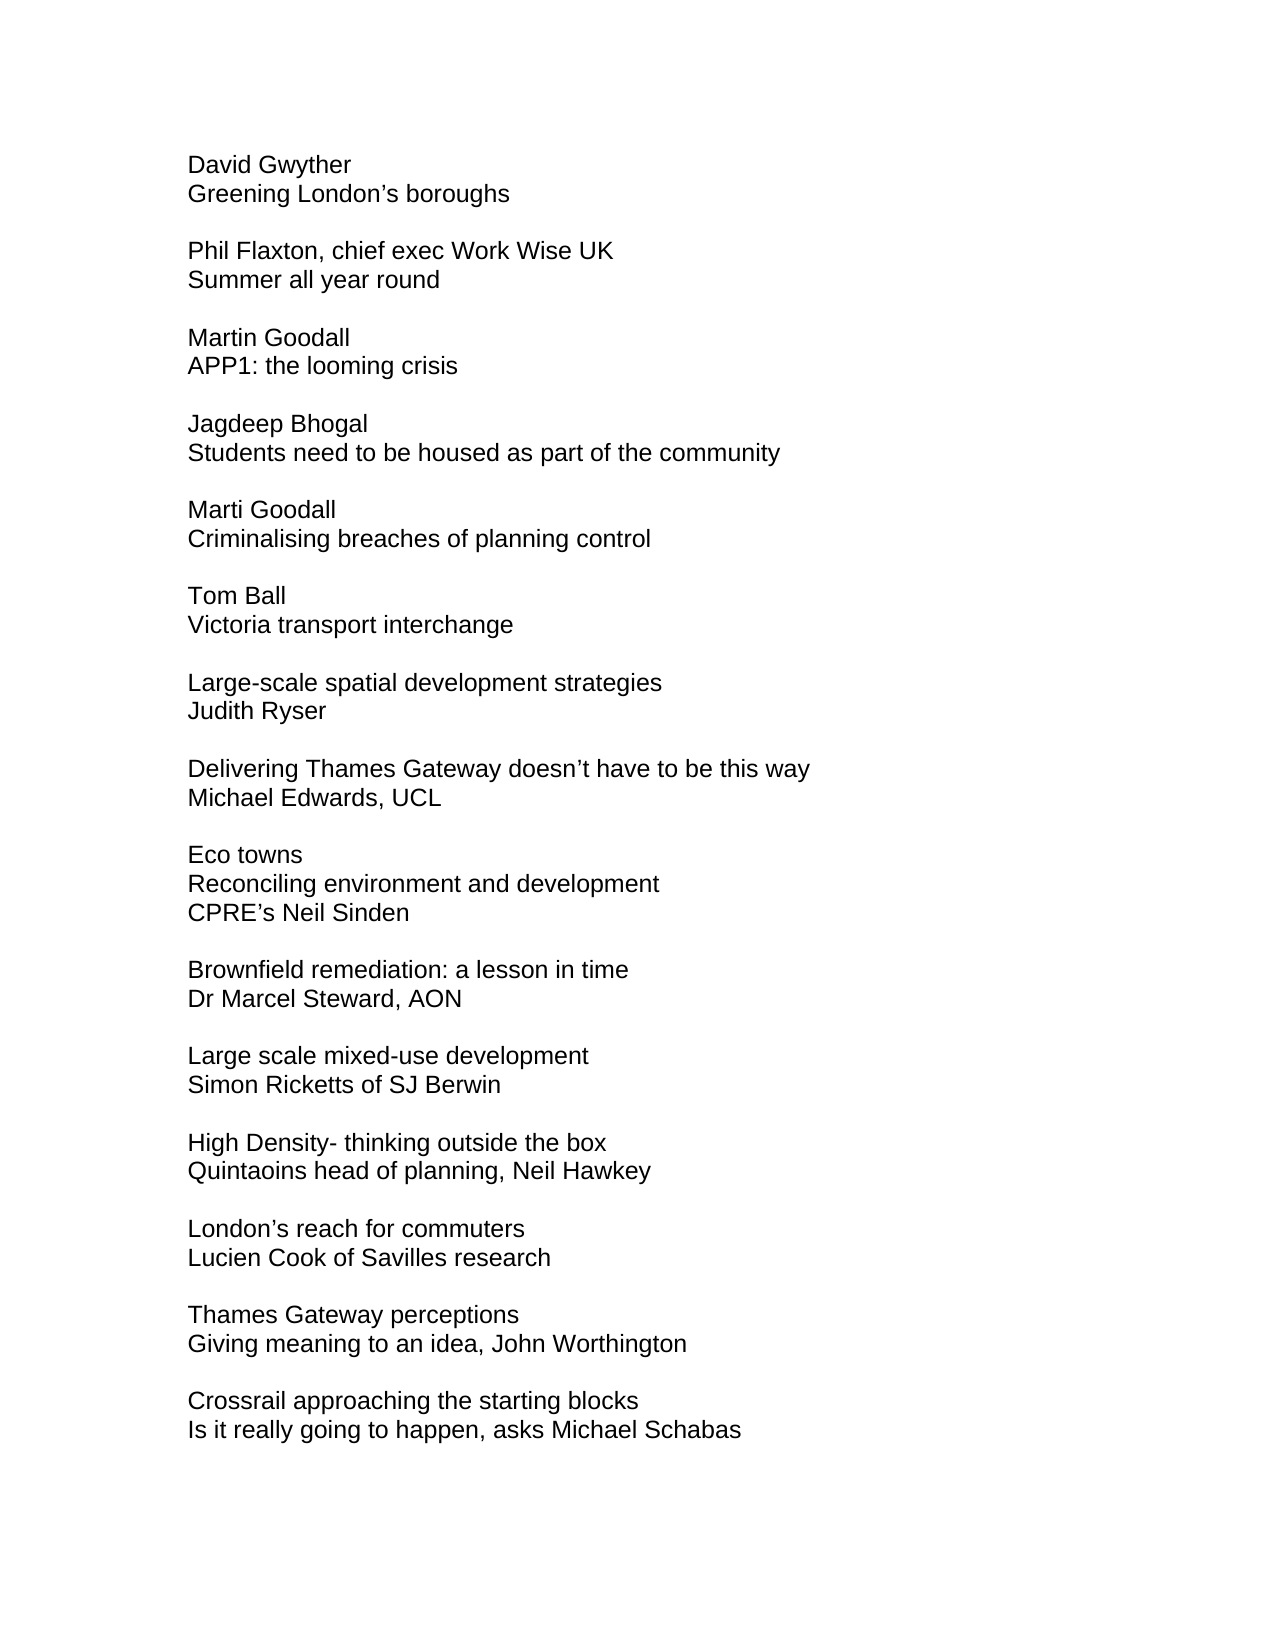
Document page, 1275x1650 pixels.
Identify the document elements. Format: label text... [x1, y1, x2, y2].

text Summer all year round [187, 265, 1087, 294]
text Simon Ricketts of SJ Berwin [187, 1070, 1087, 1099]
text Giving meaning to an idea, John Worthington [187, 1329, 1087, 1357]
text Judith Ryser [187, 696, 1087, 725]
text Crossrail approaching the starting blocks [187, 1386, 1087, 1415]
text Michael Edwards, UCL [187, 782, 1087, 811]
text Victoria transport interchange [187, 610, 1087, 639]
text David Gwyther [187, 150, 1087, 179]
text Brownfield remediation: a lesson in time [187, 955, 1087, 984]
text Lucien Cook of Savilles research [187, 1242, 1087, 1271]
text Is it really going to happen, asks Michael Schabas [187, 1415, 1087, 1444]
text APP1: the looming crisis [187, 351, 1087, 380]
text Tom Ball [187, 581, 1087, 610]
text London’s reach for commuters [187, 1214, 1087, 1242]
text Dr Marcel Steward, AON [187, 984, 1087, 1012]
text Marti Goodall [187, 495, 1087, 524]
text Eco towns [187, 840, 1087, 869]
text Jagdeep Bhogal [187, 409, 1087, 437]
text Criminalising breaches of planning control [187, 524, 1087, 552]
text Quintaoins head of planning, Neil Hawkey [187, 1156, 1087, 1185]
text Martin Goodall [187, 322, 1087, 351]
text Reconciling environment and development [187, 869, 1087, 897]
text CPRE’s Neil Sinden [187, 897, 1087, 926]
text Students need to be housed as part of the community [187, 437, 1087, 466]
text Phil Flaxton, chief exec Work Wise UK [187, 236, 1087, 265]
text Large scale mixed-use development [187, 1041, 1087, 1070]
text Thames Gateway perceptions [187, 1300, 1087, 1329]
text Delivering Thames Gateway doesn’t have to be this way [187, 754, 1087, 782]
text Large-scale spatial development strategies [187, 667, 1087, 696]
text Greening London’s boroughs [187, 179, 1087, 207]
text High Density- thinking outside the box [187, 1127, 1087, 1156]
